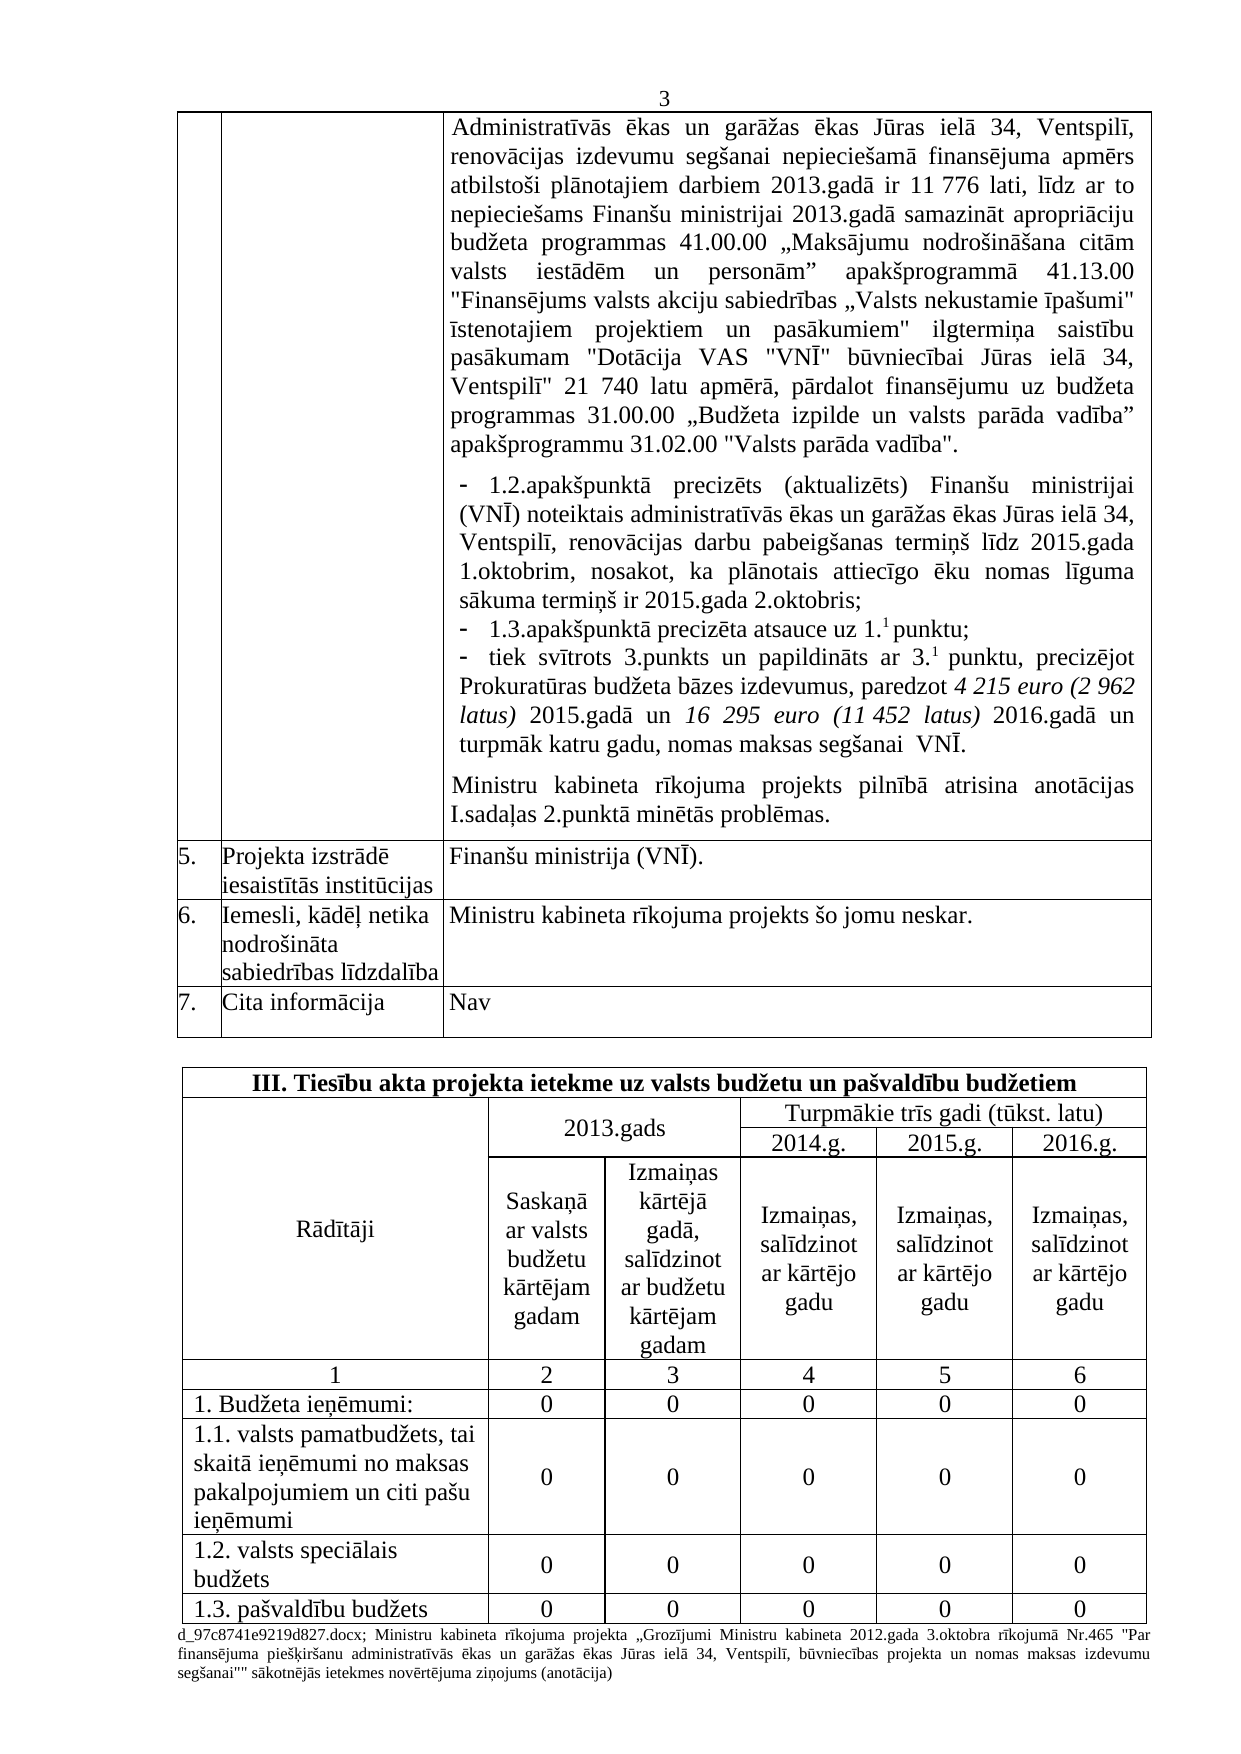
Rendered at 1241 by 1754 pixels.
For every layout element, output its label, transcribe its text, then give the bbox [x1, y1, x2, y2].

table_cell 0 [1013, 1419, 1146, 1534]
table_cell 0 [877, 1535, 1012, 1593]
table_cell 0 [489, 1419, 604, 1534]
table_cell 0 [741, 1419, 876, 1534]
table_cell Finanšu ministrija (VNĪ). [444, 841, 1151, 899]
table_cell Iemesli, kādēļ netika nodrošināta sabiedrības līdzdalība [222, 900, 443, 986]
table_cell 6. [178, 900, 221, 986]
table_cell 2014.g. [741, 1128, 876, 1156]
table_cell Turpmākie trīs gadi (tūkst) [741, 1098, 1146, 1127]
table_cell 0 [489, 1535, 604, 1593]
table_cell 0 [1013, 1390, 1146, 1418]
table_cell 0 [877, 1390, 1012, 1418]
table_cell 2015.g. [877, 1128, 1012, 1156]
table_cell 2016.g. [1013, 1128, 1146, 1156]
table_cell 6 [1013, 1360, 1146, 1388]
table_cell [444, 113, 1151, 840]
table_cell Nav [444, 987, 1151, 1037]
table_cell 1. Budžeta ieņēmumi: [183, 1390, 488, 1418]
table_cell 0 [606, 1390, 740, 1418]
table_cell Cita informācija [222, 987, 443, 1037]
table_cell 1.2. valsts speciālais budžets [183, 1535, 488, 1593]
table_cell 0 [741, 1390, 876, 1418]
table_cell 1.1. valsts pamatbudžets, tai skaitā ieņēmumi no maksas pakalpojumiem un citi pašu ieņēmumi [183, 1419, 488, 1534]
table_cell 2013.gads [489, 1098, 740, 1156]
table_cell Izmaiņas, salīdzinot ar kārtējo gadu [741, 1158, 876, 1359]
table_cell Izmaiņas kārtējā gadā, salīdzinot ar budžetu kārtējam gadam [606, 1158, 740, 1359]
table_cell 0 [606, 1594, 740, 1623]
table_cell 1.3. pašvaldību budžets [183, 1594, 488, 1623]
table_cell 5 [877, 1360, 1012, 1388]
table_cell 0 [741, 1535, 876, 1593]
table_cell Ministru kabineta rīkojuma projekts šo jomu neskar. [444, 900, 1151, 986]
table_cell Saskaņā ar valsts budžetu kārtējam gadam [489, 1158, 604, 1359]
table_cell 2 [489, 1360, 604, 1388]
table_header III. Tiesību akta projekta ietekme uz valsts budžetu un pašvaldību budžetiem [183, 1068, 1146, 1097]
table_cell 0 [741, 1594, 876, 1623]
table_cell Projekta izstrādē iesaistītās institūcijas [222, 841, 443, 899]
table_cell 0 [1013, 1535, 1146, 1593]
table_cell 7. [178, 987, 221, 1037]
table_cell 0 [877, 1419, 1012, 1534]
table_cell 0 [606, 1419, 740, 1534]
table_cell Izmaiņas, salīdzinot ar kārtējo gadu [877, 1158, 1012, 1359]
table_cell 0 [489, 1390, 604, 1418]
table_cell Rādītāji [183, 1098, 488, 1359]
table_cell 0 [606, 1535, 740, 1593]
table_cell 4 [741, 1360, 876, 1388]
table_cell 1 [183, 1360, 488, 1388]
table_cell 3 [606, 1360, 740, 1388]
table_cell 5. [178, 841, 221, 899]
table_cell 0 [877, 1594, 1012, 1623]
table_cell 0 [1013, 1594, 1146, 1623]
table_cell Izmaiņas, salīdzinot ar kārtējo gadu [1013, 1158, 1146, 1359]
table_cell 0 [489, 1594, 604, 1623]
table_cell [222, 113, 443, 840]
table_cell 4. [178, 113, 221, 840]
